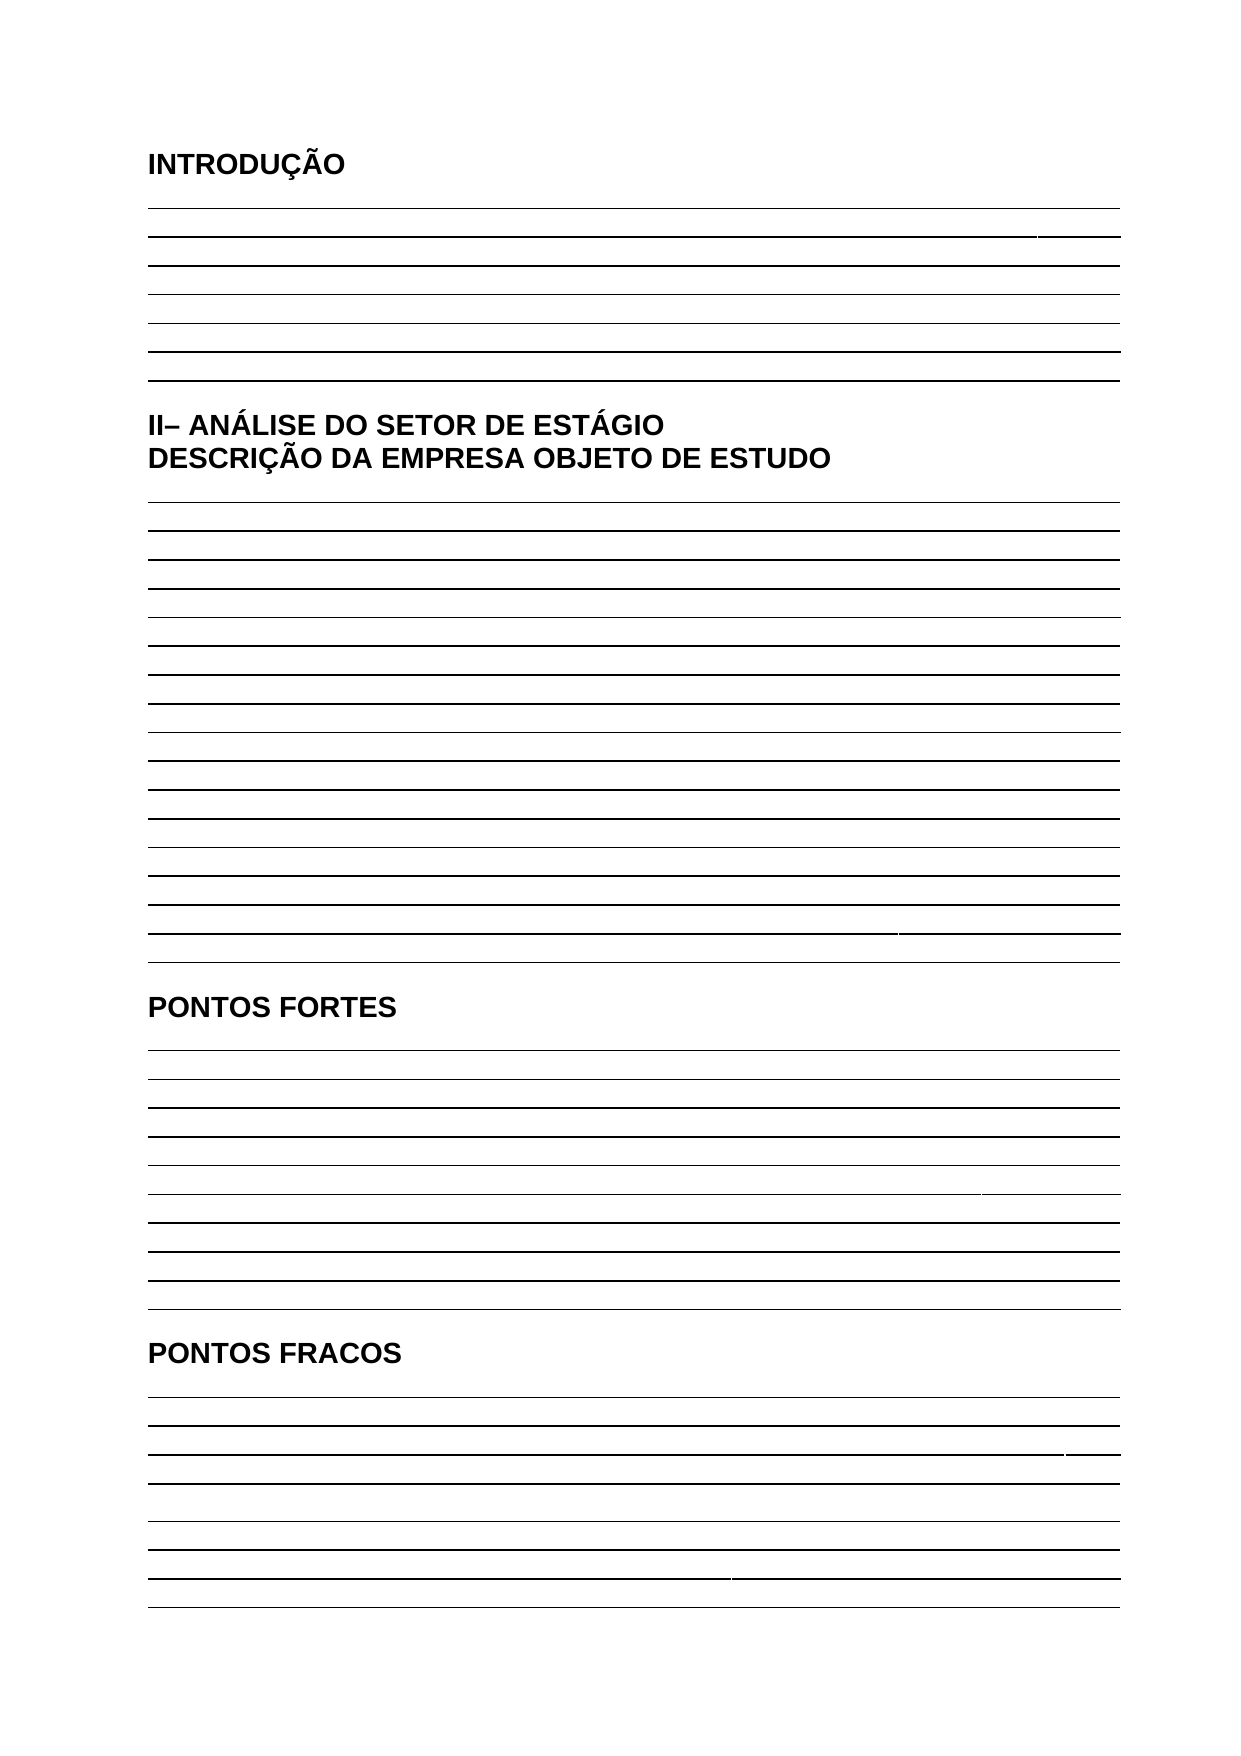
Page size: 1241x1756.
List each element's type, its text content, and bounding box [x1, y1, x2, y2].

text PONTOS FRACOS [148, 1336, 1176, 1370]
text PONTOS FORTES [148, 989, 1176, 1023]
subtitle INTRODUÇÃO [148, 147, 1176, 181]
text II– ANÁLISE DO SETOR DE ESTÁGIO DESCRIÇÃO DA EMPRESA OBJETO DE ESTUDO [148, 408, 833, 475]
